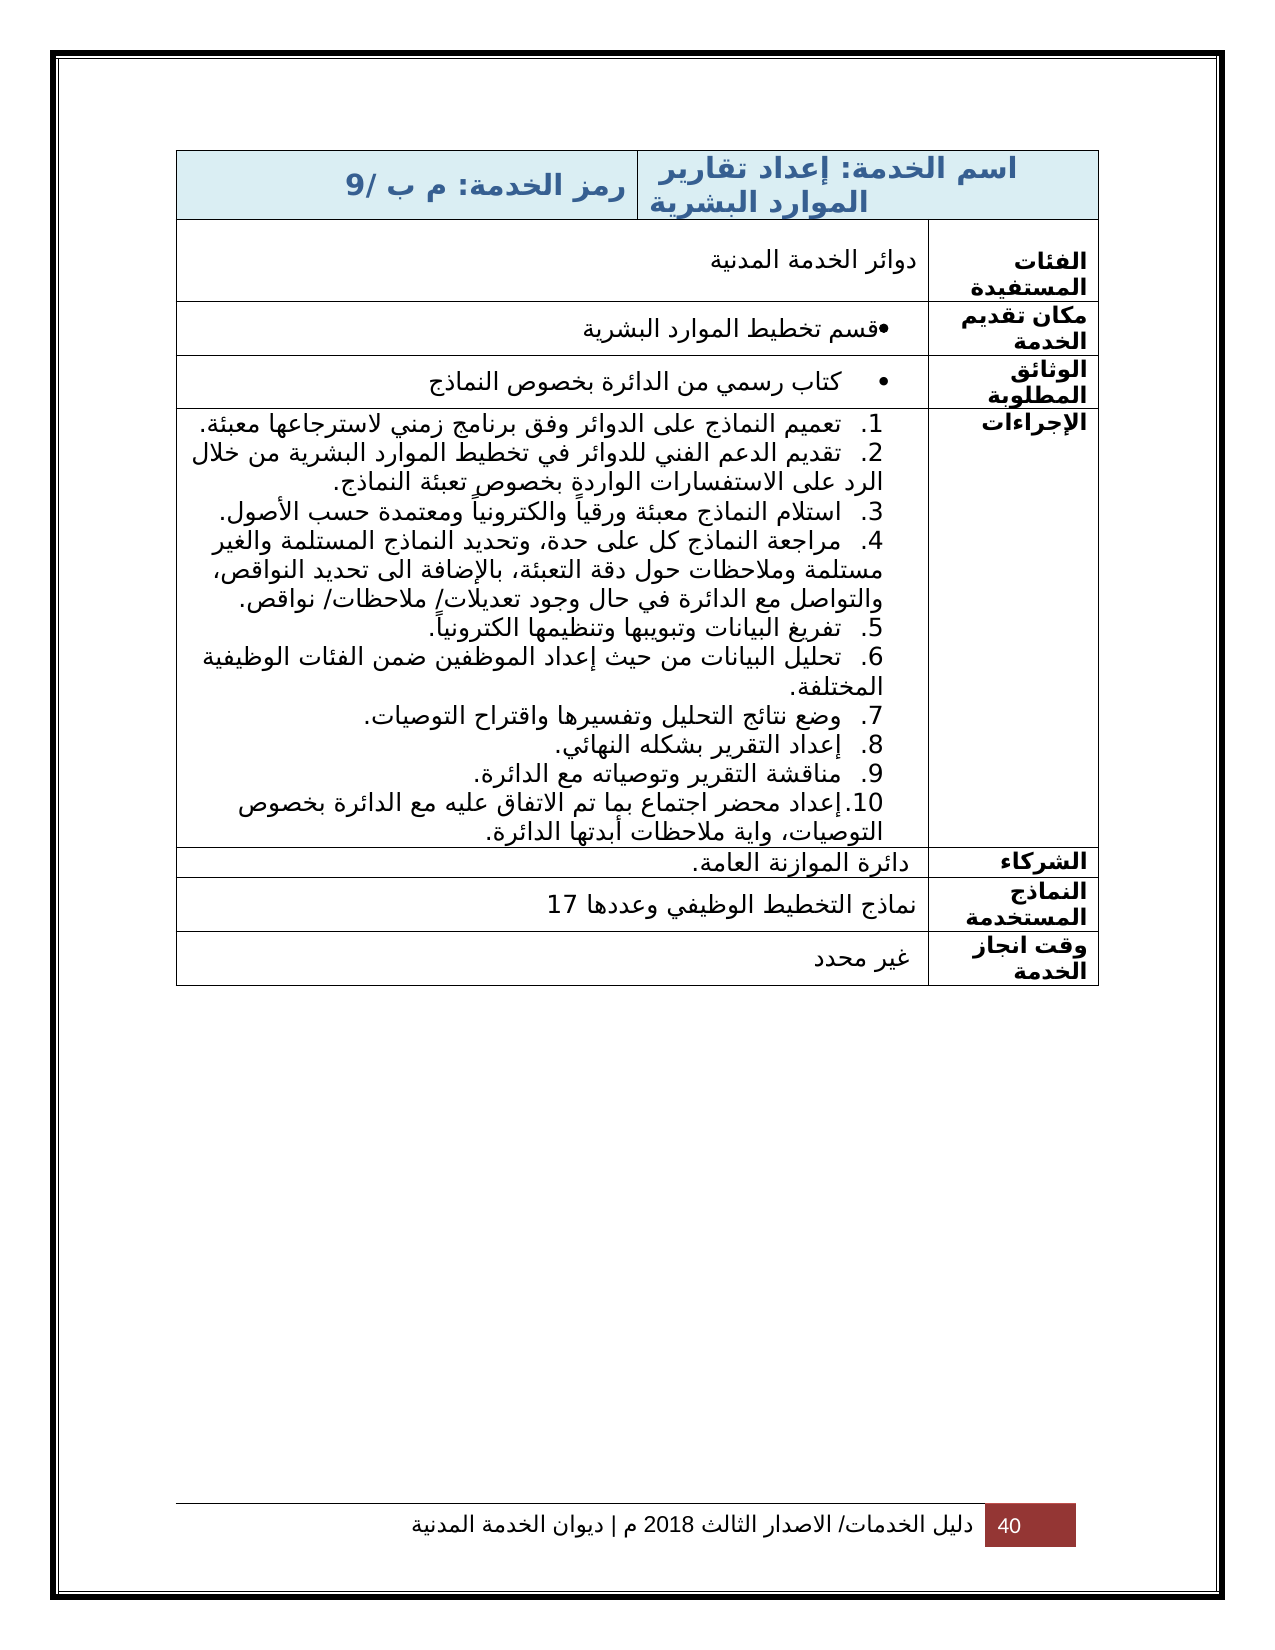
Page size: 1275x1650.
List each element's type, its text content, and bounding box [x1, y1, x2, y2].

table_cell النماذج المستخدمة [929, 878, 1098, 931]
table_cell دائرة الموازنة العامة. [177, 848, 928, 877]
table_cell قسم تخطيط الموارد البشرية [177, 302, 928, 354]
table_cell وقت انجاز الخدمة [929, 932, 1098, 984]
table_cell غير محدد [177, 932, 928, 984]
table_cell مكان تقديم الخدمة [929, 302, 1098, 354]
table_cell الإجراءات [929, 409, 1098, 847]
table_cell نماذج التخطيط الوظيفي وعددها 17 [177, 878, 928, 931]
table_cell الشركاء [929, 848, 1098, 877]
table_header رمز الخدمة: م ب /9 [177, 151, 637, 219]
table_cell دوائر الخدمة المدنية [177, 220, 928, 301]
table_cell 1. تعميم النماذج على الدوائر وفق برنامج زمني لاسترجاعها معبئة. 2. تقديم الدعم الفني للدوائر في تخطيط الموارد البشرية من خلال الرد على الاستفسارات الواردة بخصوص تعبئة النماذج. 3. استلام النماذج معبئة ورقياً والكترونياً ومعتمدة حسب الأصول. 4. مراجعة النماذج كل على حدة، وتحديد النماذج المستلمة والغير مستلمة وملاحظات حول دقة التعبئة، بالإضافة الى تحديد النواقص، والتواصل مع الدائرة في حال وجود تعديلات/ ملاحظات/ نواقص. 5. تفريغ البيانات وتبويبها وتنظيمها الكترونياً. 6. تحليل البيانات من حيث إعداد الموظفين ضمن الفئات الوظيفية المختلفة. 7. وضع نتائج التحليل وتفسيرها واقتراح التوصيات. 8. إعداد التقرير بشكله النهائي. 9. مناقشة التقرير وتوصياته مع الدائرة. 10. إعداد محضر اجتماع بما تم الاتفاق عليه مع الدائرة بخصوص التوصيات، واية ملاحظات أبدتها الدائرة. [177, 409, 928, 847]
table_cell الوثائق المطلوبة [929, 356, 1098, 408]
table_header اسم الخدمة: إعداد تقارير الموارد البشرية [638, 151, 1098, 219]
table_cell كتاب رسمي من الدائرة بخصوص النماذج [177, 356, 928, 408]
table_cell الفئات المستفيدة [929, 220, 1098, 301]
